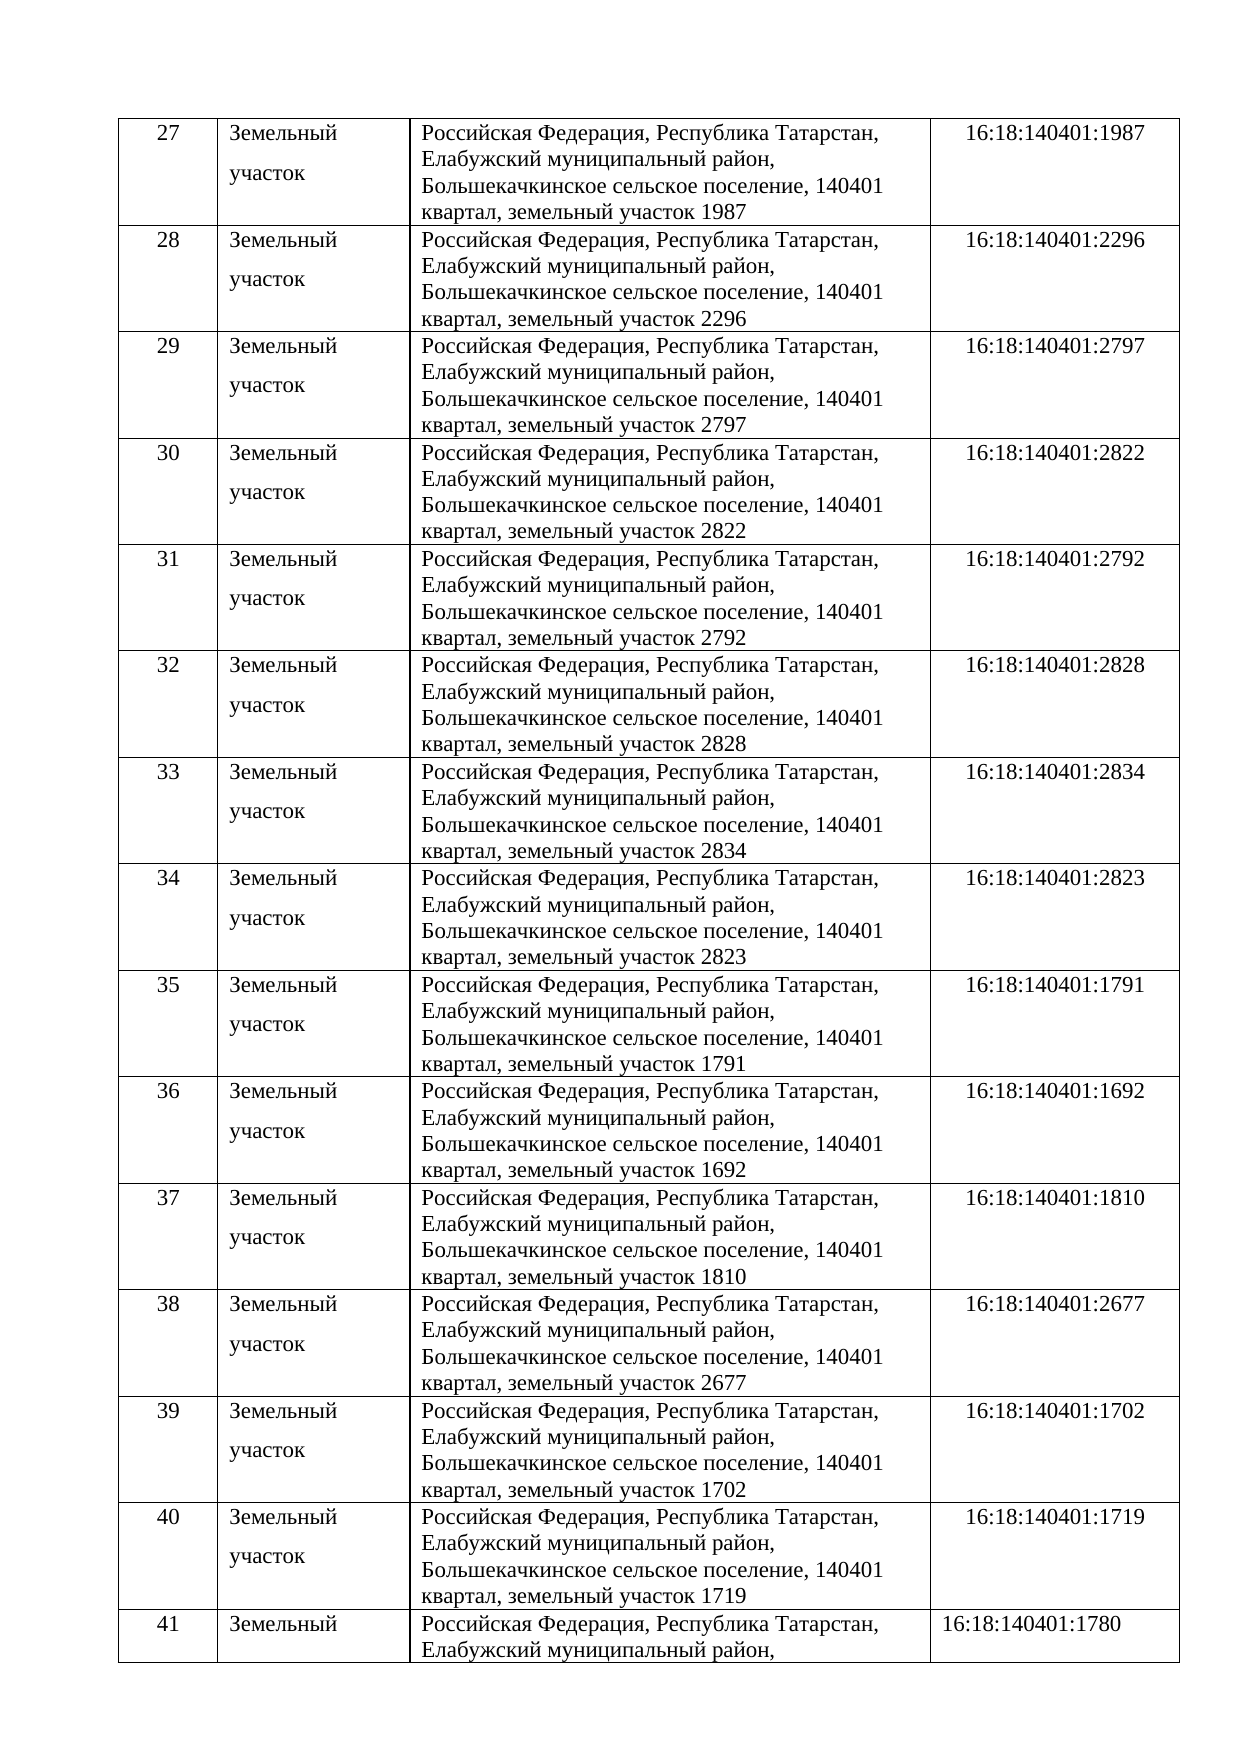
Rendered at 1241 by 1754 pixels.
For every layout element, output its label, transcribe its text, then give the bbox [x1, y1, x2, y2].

table_cell 16:18:140401:1791 [931, 971, 1179, 1076]
table_cell 29 [119, 332, 217, 437]
table_cell 31 [119, 545, 217, 650]
table_cell Российская Федерация, Республика Татарстан, Елабужский муниципальный район, Большекачкинское сельское поселение, 140401 квартал, земельный участок 1719 [411, 1503, 930, 1608]
table_cell Земельный участок [218, 119, 409, 224]
table_cell Земельный участок [218, 651, 409, 757]
table_cell 35 [119, 971, 217, 1076]
table_cell 30 [119, 439, 217, 544]
table_cell Российская Федерация, Республика Татарстан, Елабужский муниципальный район, Большекачкинское сельское поселение, 140401 квартал, земельный участок 1692 [411, 1077, 930, 1183]
table_cell Земельный участок [218, 545, 409, 650]
table_cell Российская Федерация, Республика Татарстан, Елабужский муниципальный район, Большекачкинское сельское поселение, 140401 квартал, земельный участок 2677 [411, 1290, 930, 1396]
table_cell 16:18:140401:2834 [931, 758, 1179, 863]
table_cell 16:18:140401:1987 [931, 119, 1179, 224]
table_cell 16:18:140401:2822 [931, 439, 1179, 544]
table_cell 16:18:140401:2792 [931, 545, 1179, 650]
table_cell Российская Федерация, Республика Татарстан, Елабужский муниципальный район, Большекачкинское сельское поселение, 140401 квартал, земельный участок 1987 [411, 119, 930, 224]
table_cell 16:18:140401:1692 [931, 1077, 1179, 1183]
table_cell 16:18:140401:2828 [931, 651, 1179, 757]
table_cell 16:18:140401:1810 [931, 1184, 1179, 1289]
table_cell Российская Федерация, Республика Татарстан, Елабужский муниципальный район, Большекачкинское сельское поселение, 140401 квартал, земельный участок 2792 [411, 545, 930, 650]
table_cell 33 [119, 758, 217, 863]
table_cell 40 [119, 1503, 217, 1608]
table_cell 36 [119, 1077, 217, 1183]
table_cell Земельный участок [218, 332, 409, 437]
table_cell Земельный участок [218, 226, 409, 331]
table_cell Российская Федерация, Республика Татарстан, Елабужский муниципальный район, Большекачкинское сельское поселение, 140401 квартал, земельный участок 2822 [411, 439, 930, 544]
table_cell Российская Федерация, Республика Татарстан, Елабужский муниципальный район, Большекачкинское сельское поселение, 140401 квартал, земельный участок 2797 [411, 332, 930, 437]
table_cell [411, 1610, 930, 1662]
table_cell 16:18:140401:2823 [931, 864, 1179, 970]
table_cell Земельный участок [218, 439, 409, 544]
table_cell Российская Федерация, Республика Татарстан, Елабужский муниципальный район, Большекачкинское сельское поселение, 140401 квартал, земельный участок 1791 [411, 971, 930, 1076]
table_cell Земельный участок [218, 1184, 409, 1289]
table_cell 34 [119, 864, 217, 970]
table_cell Российская Федерация, Республика Татарстан, Елабужский муниципальный район, Большекачкинское сельское поселение, 140401 квартал, земельный участок 2828 [411, 651, 930, 757]
table_cell 27 [119, 119, 217, 224]
table_cell Земельный участок [218, 758, 409, 863]
table_cell Российская Федерация, Республика Татарстан, Елабужский муниципальный район, Большекачкинское сельское поселение, 140401 квартал, земельный участок 1702 [411, 1397, 930, 1502]
table_cell 16:18:140401:2677 [931, 1290, 1179, 1396]
table_cell 41 [119, 1610, 217, 1662]
table_cell 39 [119, 1397, 217, 1502]
table_cell Земельный участок [218, 971, 409, 1076]
table_cell Российская Федерация, Республика Татарстан, Елабужский муниципальный район, Большекачкинское сельское поселение, 140401 квартал, земельный участок 2296 [411, 226, 930, 331]
table_cell 16:18:140401:1702 [931, 1397, 1179, 1502]
table_cell Земельный участок [218, 864, 409, 970]
table_cell Земельный участок [218, 1077, 409, 1183]
table_cell Земельный участок [218, 1290, 409, 1396]
table_cell 37 [119, 1184, 217, 1289]
table_cell 16:18:140401:2296 [931, 226, 1179, 331]
table_cell Российская Федерация, Республика Татарстан, Елабужский муниципальный район, Большекачкинское сельское поселение, 140401 квартал, земельный участок 2834 [411, 758, 930, 863]
table_cell 16:18:140401:1780 [931, 1610, 1179, 1662]
table_cell Земельный участок [218, 1503, 409, 1608]
table_cell Российская Федерация, Республика Татарстан, Елабужский муниципальный район, Большекачкинское сельское поселение, 140401 квартал, земельный участок 2823 [411, 864, 930, 970]
table_cell 28 [119, 226, 217, 331]
table_cell Российская Федерация, Республика Татарстан, Елабужский муниципальный район, Большекачкинское сельское поселение, 140401 квартал, земельный участок 1810 [411, 1184, 930, 1289]
table_cell Земельный участок [218, 1610, 409, 1662]
table_cell Земельный участок [218, 1397, 409, 1502]
table_cell 32 [119, 651, 217, 757]
table_cell 16:18:140401:2797 [931, 332, 1179, 437]
table_cell 16:18:140401:1719 [931, 1503, 1179, 1608]
table_cell 38 [119, 1290, 217, 1396]
